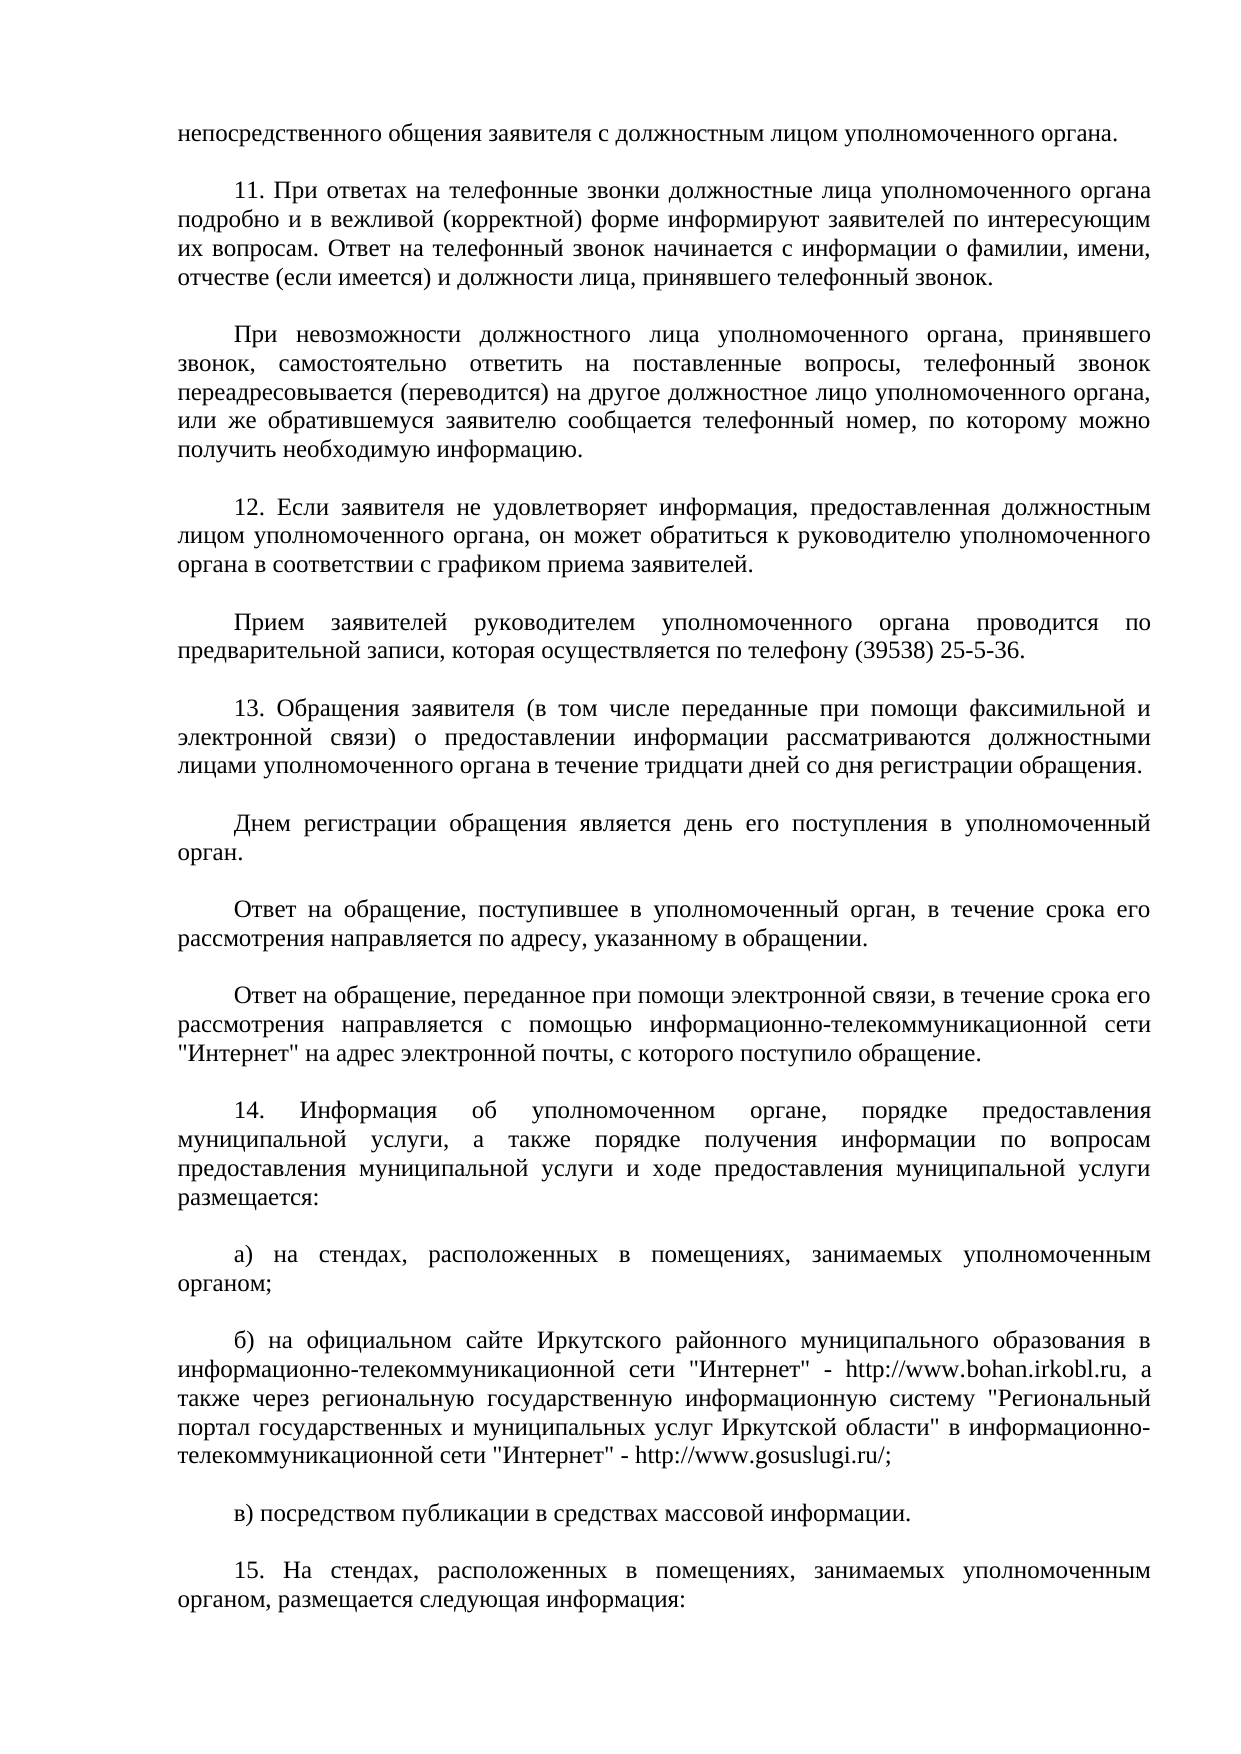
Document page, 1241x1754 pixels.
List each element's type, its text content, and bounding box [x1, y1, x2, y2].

text б) на официальном сайте Иркутского районного муниципального образования в информационно-телекоммуникационной сети "Интернет" - http://www.bohan.irkobl.ru, а также через региональную государственную информационную систему "Региональный портал государственных и муниципальных услуг Иркутской области" в информационно-телекоммуникационной сети "Интернет" - http://www.gosuslugi.ru/; [177, 1326, 1152, 1469]
text Прием заявителей руководителем уполномоченного органа проводится по предварительной записи, которая осуществляется по телефону (39538) 25-5-36. [177, 607, 1152, 664]
text Ответ на обращение, переданное при помощи электронной связи, в течение срока его рассмотрения направляется с помощью информационно-телекоммуникационной сети "Интернет" на адрес электронной почты, с которого поступило обращение. [177, 981, 1152, 1067]
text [177, 118, 1152, 147]
text Ответ на обращение, поступившее в уполномоченный орган, в течение срока его рассмотрения направляется по адресу, указанному в обращении. [177, 894, 1152, 952]
text 12. Если заявителя не удовлетворяет информация, предоставленная должностным лицом уполномоченного органа, он может обратиться к руководителю уполномоченного органа в соответствии с графиком приема заявителей. [177, 492, 1152, 578]
text а) на стендах, расположенных в помещениях, занимаемых уполномоченным органом; [177, 1239, 1152, 1297]
text в) посредством публикации в средствах массовой информации. [177, 1498, 1152, 1527]
text 11. При ответах на телефонные звонки должностные лица уполномоченного органа подробно и в вежливой (корректной) форме информируют заявителей по интересующим их вопросам. Ответ на телефонный звонок начинается с информации о фамилии, имени, отчестве (если имеется) и должности лица, принявшего телефонный звонок. [177, 176, 1152, 291]
text 13. Обращения заявителя (в том числе переданные при помощи факсимильной и электронной связи) о предоставлении информации рассматриваются должностными лицами уполномоченного органа в течение тридцати дней со дня регистрации обращения. [177, 693, 1152, 779]
text Днем регистрации обращения является день его поступления в уполномоченный орган. [177, 808, 1152, 866]
text 14. Информация об уполномоченном органе, порядке предоставления муниципальной услуги, а также порядке получения информации по вопросам предоставления муниципальной услуги и ходе предоставления муниципальной услуги размещается: [177, 1096, 1152, 1211]
text 15. На стендах, расположенных в помещениях, занимаемых уполномоченным органом, размещается следующая информация: [177, 1556, 1152, 1613]
text При невозможности должностного лица уполномоченного органа, принявшего звонок, самостоятельно ответить на поставленные вопросы, телефонный звонок переадресовывается (переводится) на другое должностное лицо уполномоченного органа, или же обратившемуся заявителю сообщается телефонный номер, по которому можно получить необходимую информацию. [177, 319, 1152, 463]
